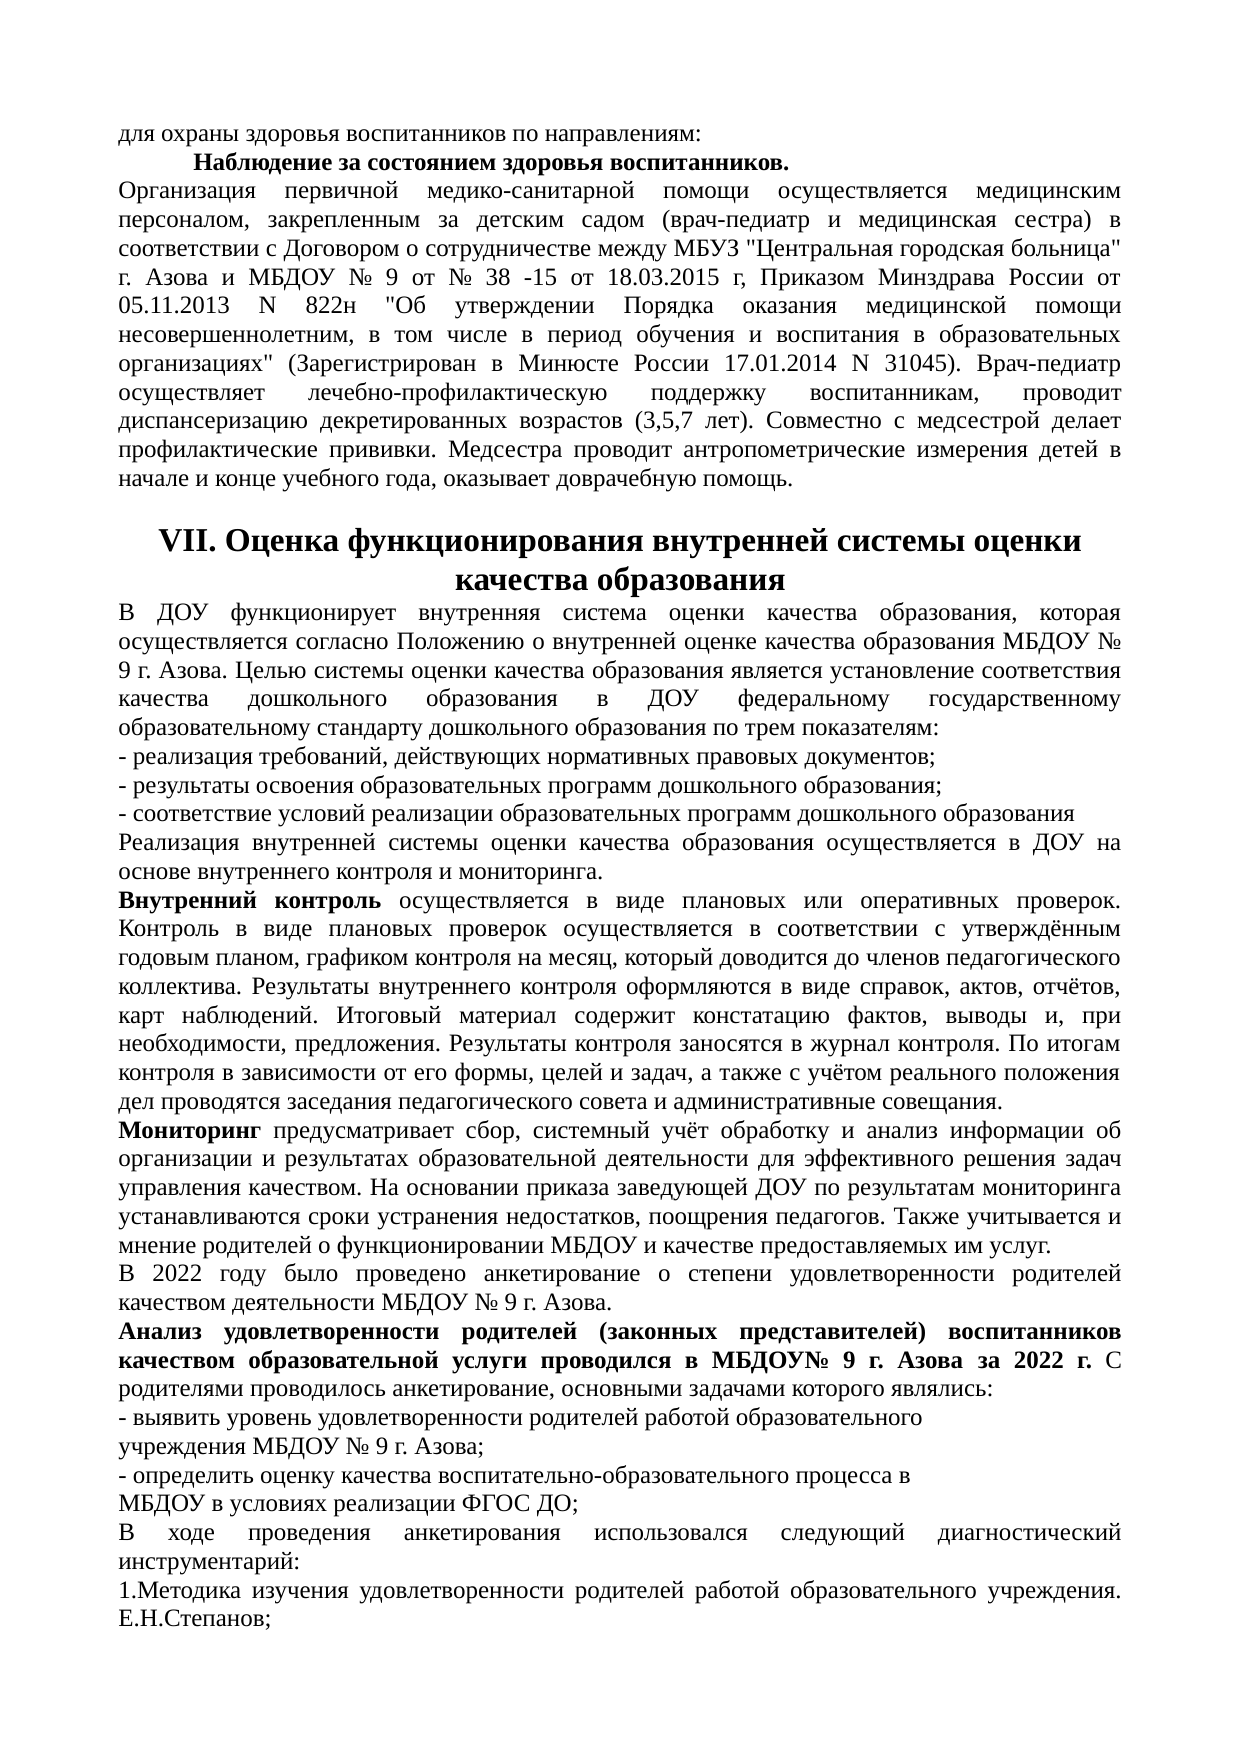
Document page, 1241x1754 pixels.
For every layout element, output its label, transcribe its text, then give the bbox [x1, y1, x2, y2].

text Реализация внутренней системы оценки качества образования осуществляется в ДОУ на основе внутреннего контроля и мониторинга. [118, 827, 1122, 885]
text Внутренний контроль осуществляется в виде плановых или оперативных проверок. Контроль в виде плановых проверок осуществляется в соответствии с утверждённым годовым планом, графиком контроля на месяц, который доводится до членов педагогического коллектива. Результаты внутреннего контроля оформляются в виде справок, актов, отчётов, карт наблюдений. Итоговый материал содержит констатацию фактов, выводы и, при необходимости, предложения. Результаты контроля заносятся в журнал контроля. По итогам контроля в зависимости от его формы, целей и задач, а также с учётом реального положения дел проводятся заседания педагогического совета и административные совещания. [118, 885, 1122, 1115]
text - соответствие условий реализации образовательных программ дошкольного образования [118, 798, 1122, 827]
text - определить оценку качества воспитательно-образовательного процесса в [118, 1460, 1122, 1488]
text Анализ удовлетворенности родителей (законных представителей) воспитанников качеством образовательной услуги проводился в МБДОУ№ 9 г. Азова за 2022 г. С родителями проводилось анкетирование, основными задачами которого являлись: [118, 1316, 1122, 1402]
text Организация первичной медико-санитарной помощи осуществляется медицинским персоналом, закрепленным за детским садом (врач-педиатр и медицинская сестра) в соответствии с Договором о сотрудничестве между МБУЗ "Центральная городская больница" г. Азова и МБДОУ № 9 от № 38 -15 от 18.03.2015 г, Приказом Минздрава России от 05.11.2013 N 822н "Об утверждении Порядка оказания медицинской помощи несовершеннолетним, в том числе в период обучения и воспитания в образовательных организациях" (Зарегистрирован в Минюсте России 17.01.2014 N 31045). Врач-педиатр осуществляет лечебно-профилактическую поддержку воспитанникам, проводит диспансеризацию декретированных возрастов (3,5,7 лет). Совместно с медсестрой делает профилактические прививки. Медсестра проводит антропометрические измерения детей в начале и конце учебного года, оказывает доврачебную помощь. [118, 176, 1122, 492]
text 1.Методика изучения удовлетворенности родителей работой образовательного учреждения. Е.Н.Степанов; [118, 1575, 1122, 1632]
text VII. Оценка функционирования внутренней системы оценки качества образования [118, 521, 1122, 597]
text В ДОУ функционирует внутренняя система оценки качества образования, которая осуществляется согласно Положению о внутренней оценке качества образования МБДОУ № 9 г. Азова. Целью системы оценки качества образования является установление соответствия качества дошкольного образования в ДОУ федеральному государственному образовательному стандарту дошкольного образования по трем показателям: [118, 597, 1122, 741]
text - реализация требований, действующих нормативных правовых документов; [118, 741, 1122, 770]
text Наблюдение за состоянием здоровья воспитанников. [193, 147, 1122, 176]
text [118, 118, 1122, 147]
text В ходе проведения анкетирования использовался следующий диагностический инструментарий: [118, 1517, 1122, 1575]
text учреждения МБДОУ № 9 г. Азова; [118, 1431, 1122, 1460]
text МБДОУ в условиях реализации ФГОС ДО; [118, 1488, 1122, 1517]
text В 2022 году было проведено анкетирование о степени удовлетворенности родителей качеством деятельности МБДОУ № 9 г. Азова. [118, 1258, 1122, 1316]
text - выявить уровень удовлетворенности родителей работой образовательного [118, 1402, 1122, 1431]
text - результаты освоения образовательных программ дошкольного образования; [118, 770, 1122, 798]
text Мониторинг предусматривает сбор, системный учёт обработку и анализ информации об организации и результатах образовательной деятельности для эффективного решения задач управления качеством. На основании приказа заведующей ДОУ по результатам мониторинга устанавливаются сроки устранения недостатков, поощрения педагогов. Также учитывается и мнение родителей о функционировании МБДОУ и качестве предоставляемых им услуг. [118, 1115, 1122, 1258]
